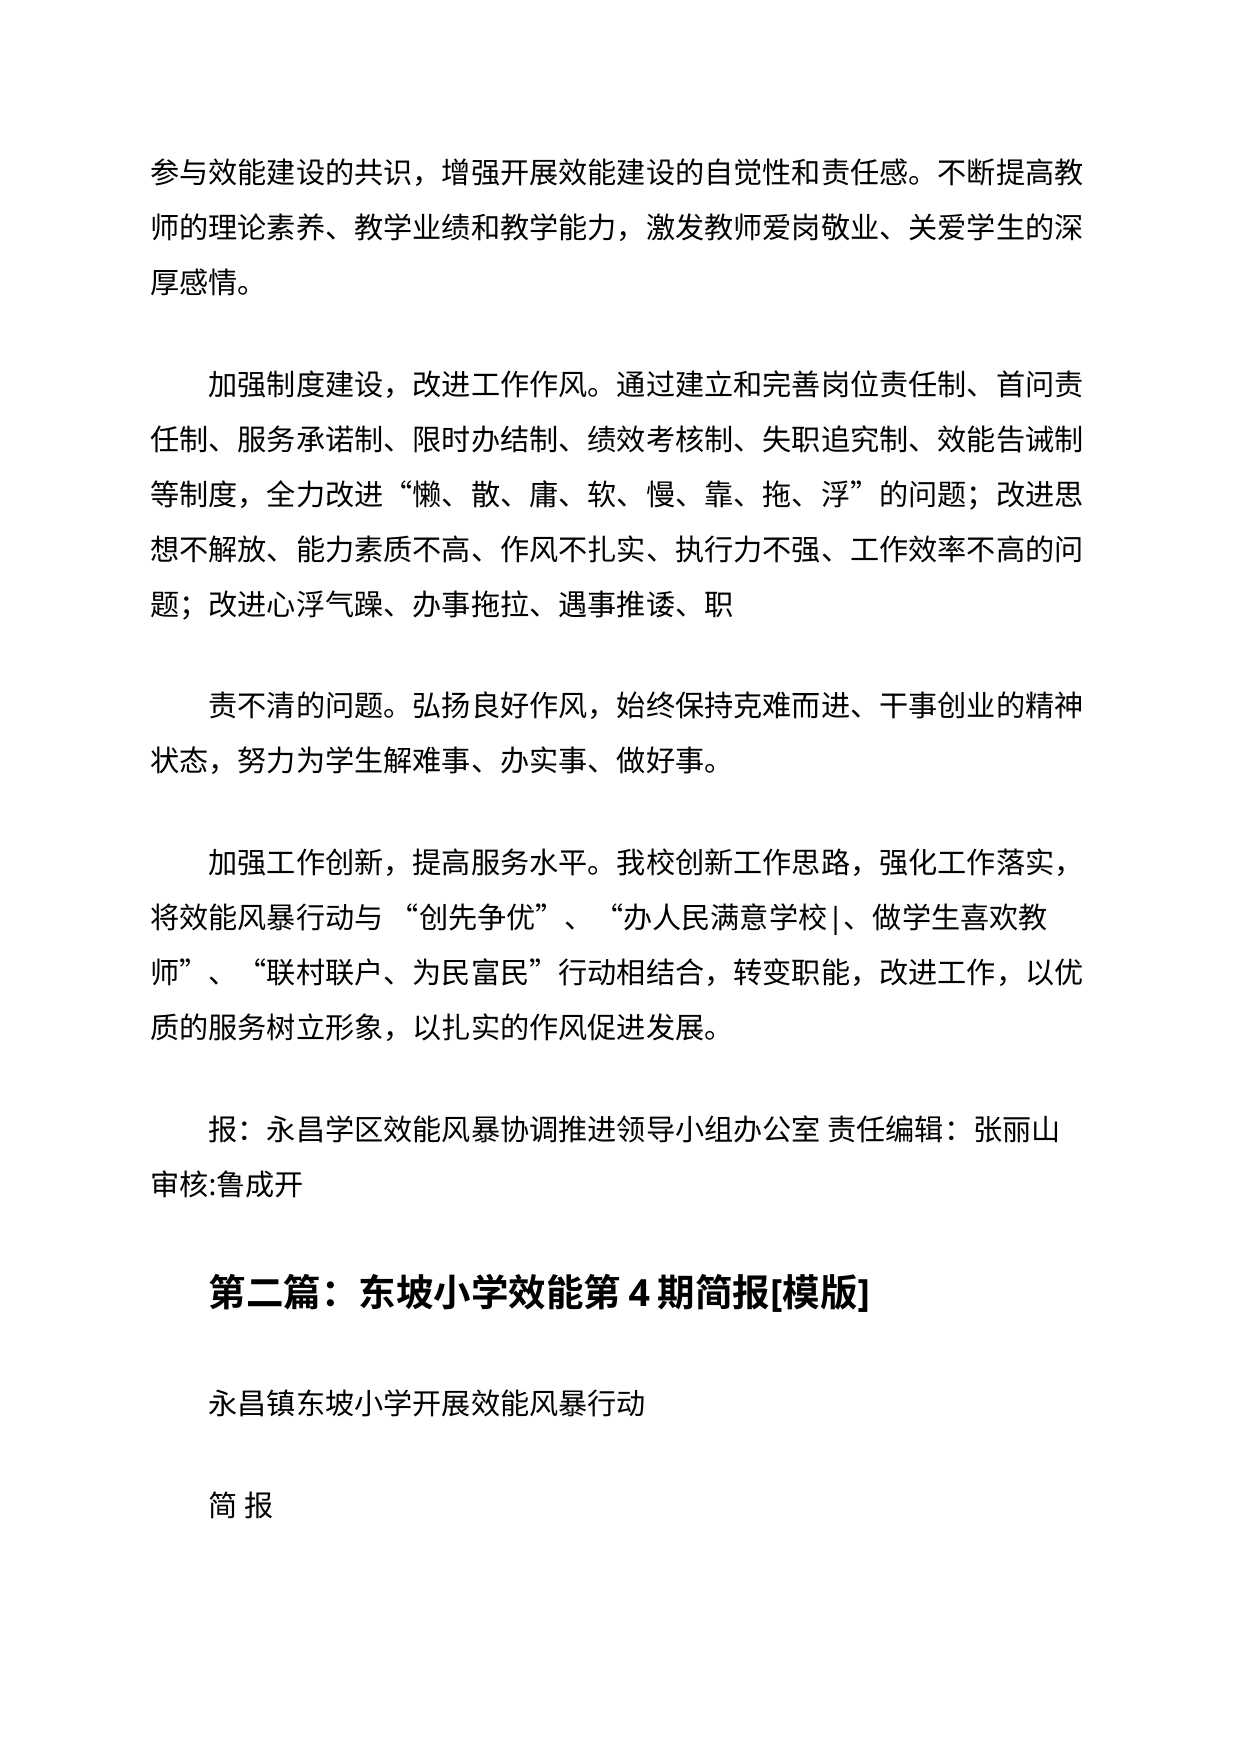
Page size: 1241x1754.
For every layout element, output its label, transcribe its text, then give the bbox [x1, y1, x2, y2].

text 永昌镇东坡小学开展效能风暴行动 [150, 1381, 1090, 1423]
text 责不清的问题。弘扬良好作风，始终保持克难而进、干事创业的精神状态，努力为学生解难事、办实事、做好事。 [150, 683, 1090, 780]
text 报：永昌学区效能风暴协调推进领导小组办公室 责任编辑：张丽山 审核:鲁成开 [150, 1106, 1090, 1203]
text 第二篇：东坡小学效能第4期简报[模版] [150, 1263, 1090, 1317]
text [150, 150, 1090, 302]
text 加强工作创新，提高服务水平。我校创新工作思路，强化工作落实，将效能风暴行动与 “创先争优”、“办人民满意学校|、做学生喜欢教师”、“联村联户、为民富民”行动相结合，转变职能，改进工作，以优质的服务树立形象，以扎实的作风促进发展。 [150, 839, 1090, 1047]
text 加强制度建设，改进工作作风。通过建立和完善岗位责任制、首问责任制、服务承诺制、限时办结制、绩效考核制、失职追究制、效能告诫制等制度，全力改进“懒、散、庸、软、慢、靠、拖、浮”的问题；改进思想不解放、能力素质不高、作风不扎实、执行力不强、工作效率不高的问题；改进心浮气躁、办事拖拉、遇事推诿、职 [150, 362, 1090, 623]
text 简 报 [150, 1482, 1090, 1525]
